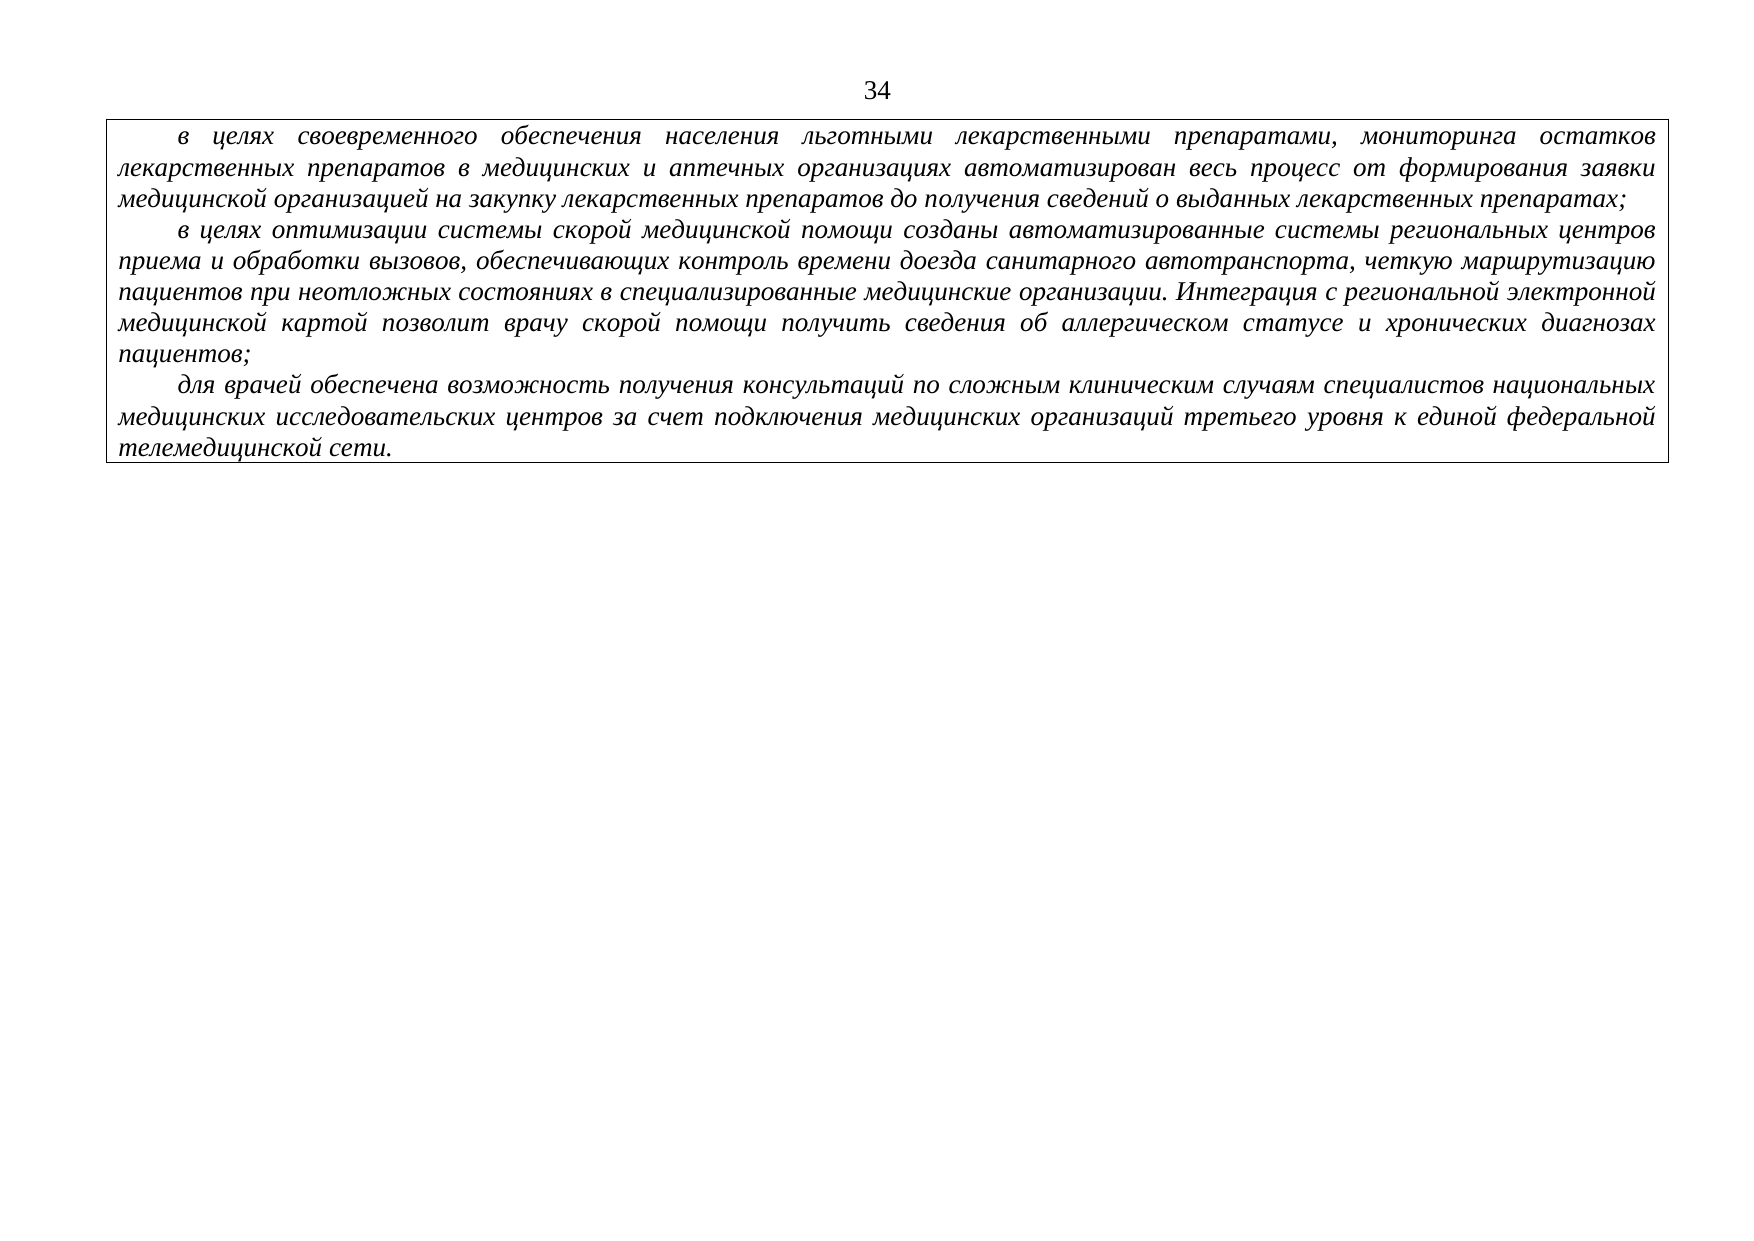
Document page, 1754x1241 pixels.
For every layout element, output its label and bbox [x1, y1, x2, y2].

table_header [107, 120, 1668, 462]
